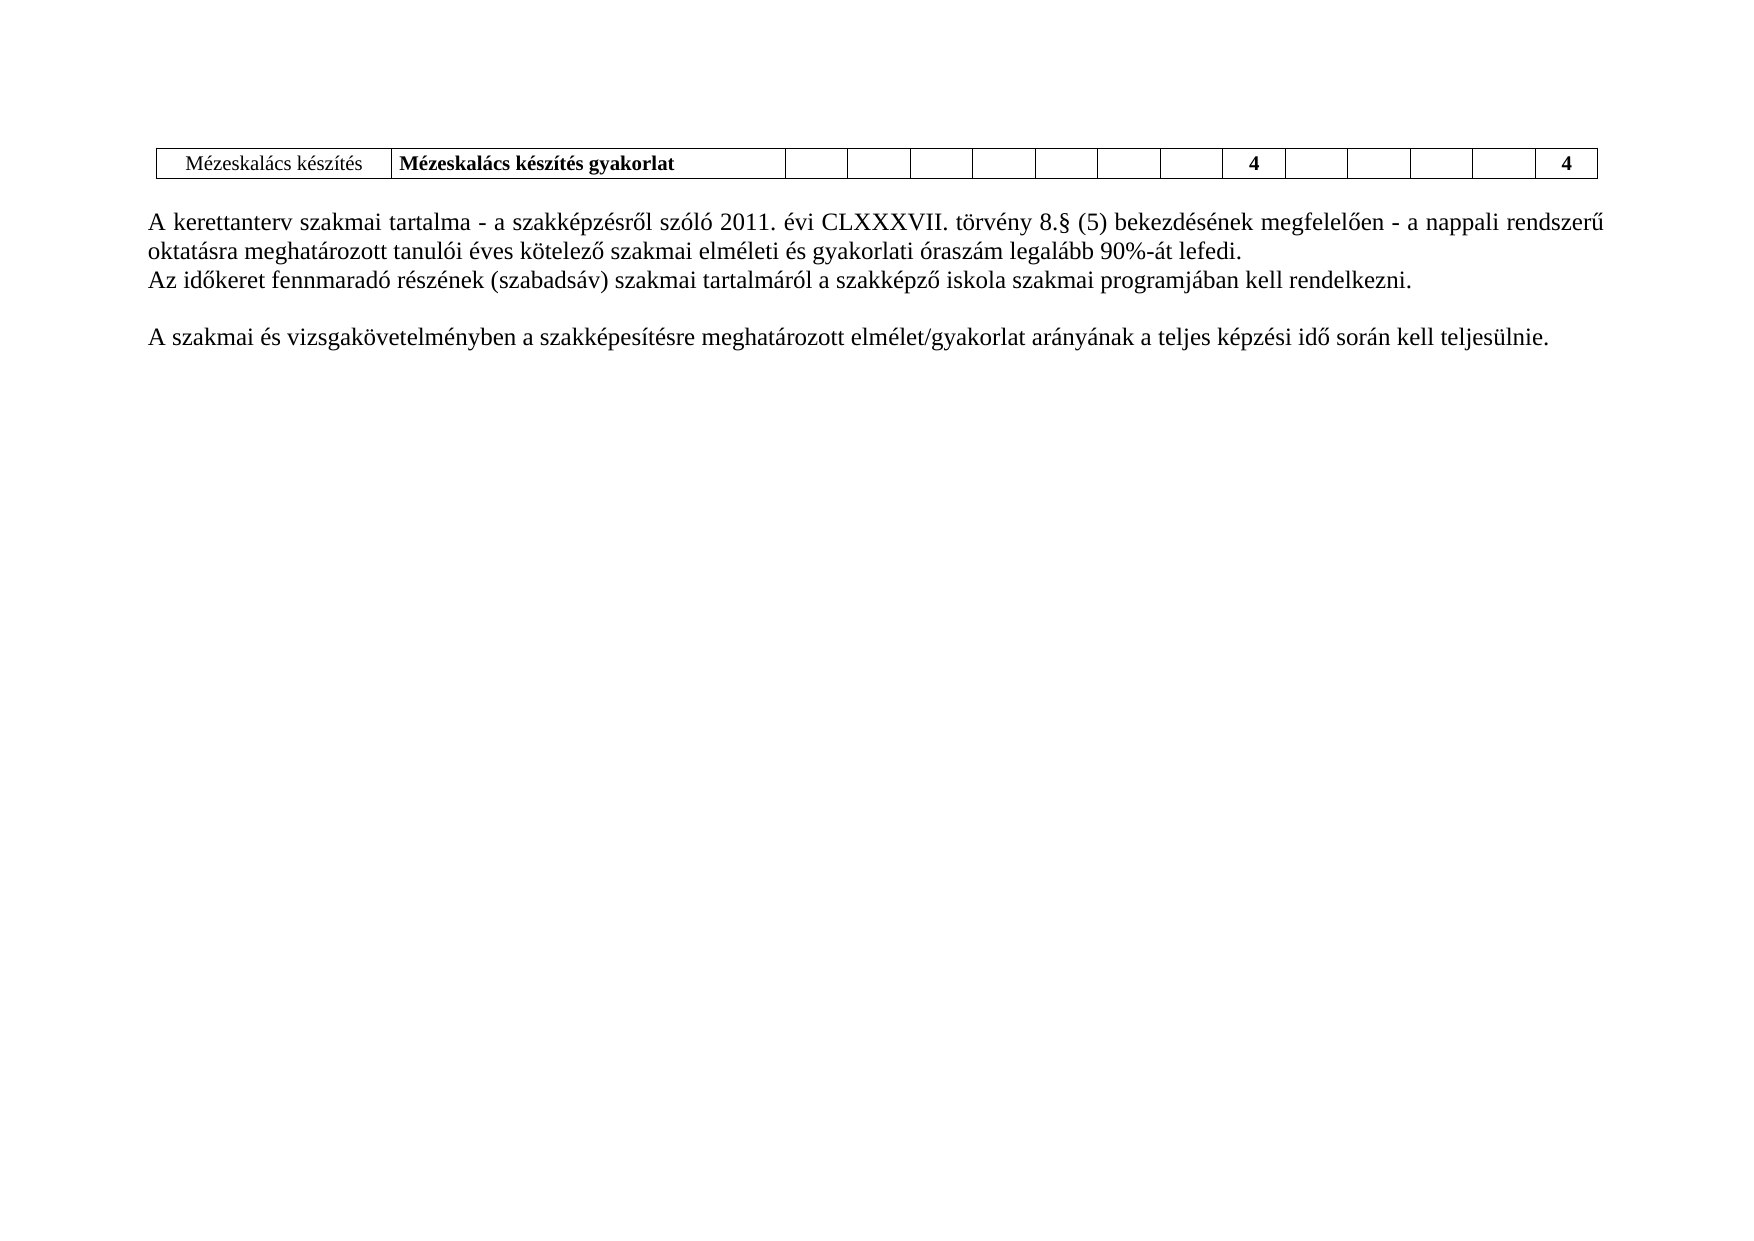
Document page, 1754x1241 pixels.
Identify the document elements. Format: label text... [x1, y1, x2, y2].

text A kerettanterv szakmai tartalma - a szakképzésről szóló 2011. évi CLXXXVII. törvény 8.§ (5) bekezdésének megfelelően - a nappali rendszerű oktatásra meghatározott tanulói éves kötelező szakmai elméleti és gyakorlati óraszám legalább 90%-át lefedi. [148, 207, 1606, 265]
table_cell Mézeskalács készítés gyakorlat [392, 149, 785, 177]
table_cell [848, 149, 910, 177]
text A szakmai és vizsgakövetelményben a szakképesítésre meghatározott elmélet/gyakorlat arányának a teljes képzési idő során kell teljesülnie. [148, 322, 1606, 351]
table_cell [1036, 149, 1097, 177]
table_cell [1473, 149, 1535, 177]
text Az időkeret fennmaradó részének (szabadsáv) szakmai tartalmáról a szakképző iskola szakmai programjában kell rendelkezni. [148, 265, 1606, 293]
table_cell 4 [1536, 149, 1597, 177]
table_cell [157, 149, 391, 177]
table_cell [1161, 149, 1222, 177]
table_cell [1286, 149, 1347, 177]
table_cell [1098, 149, 1160, 177]
table_cell [1411, 149, 1472, 177]
table_cell 4 [1223, 149, 1285, 177]
table_cell [911, 149, 972, 177]
table_cell [786, 149, 847, 177]
table_cell [973, 149, 1035, 177]
table_cell [1348, 149, 1410, 177]
